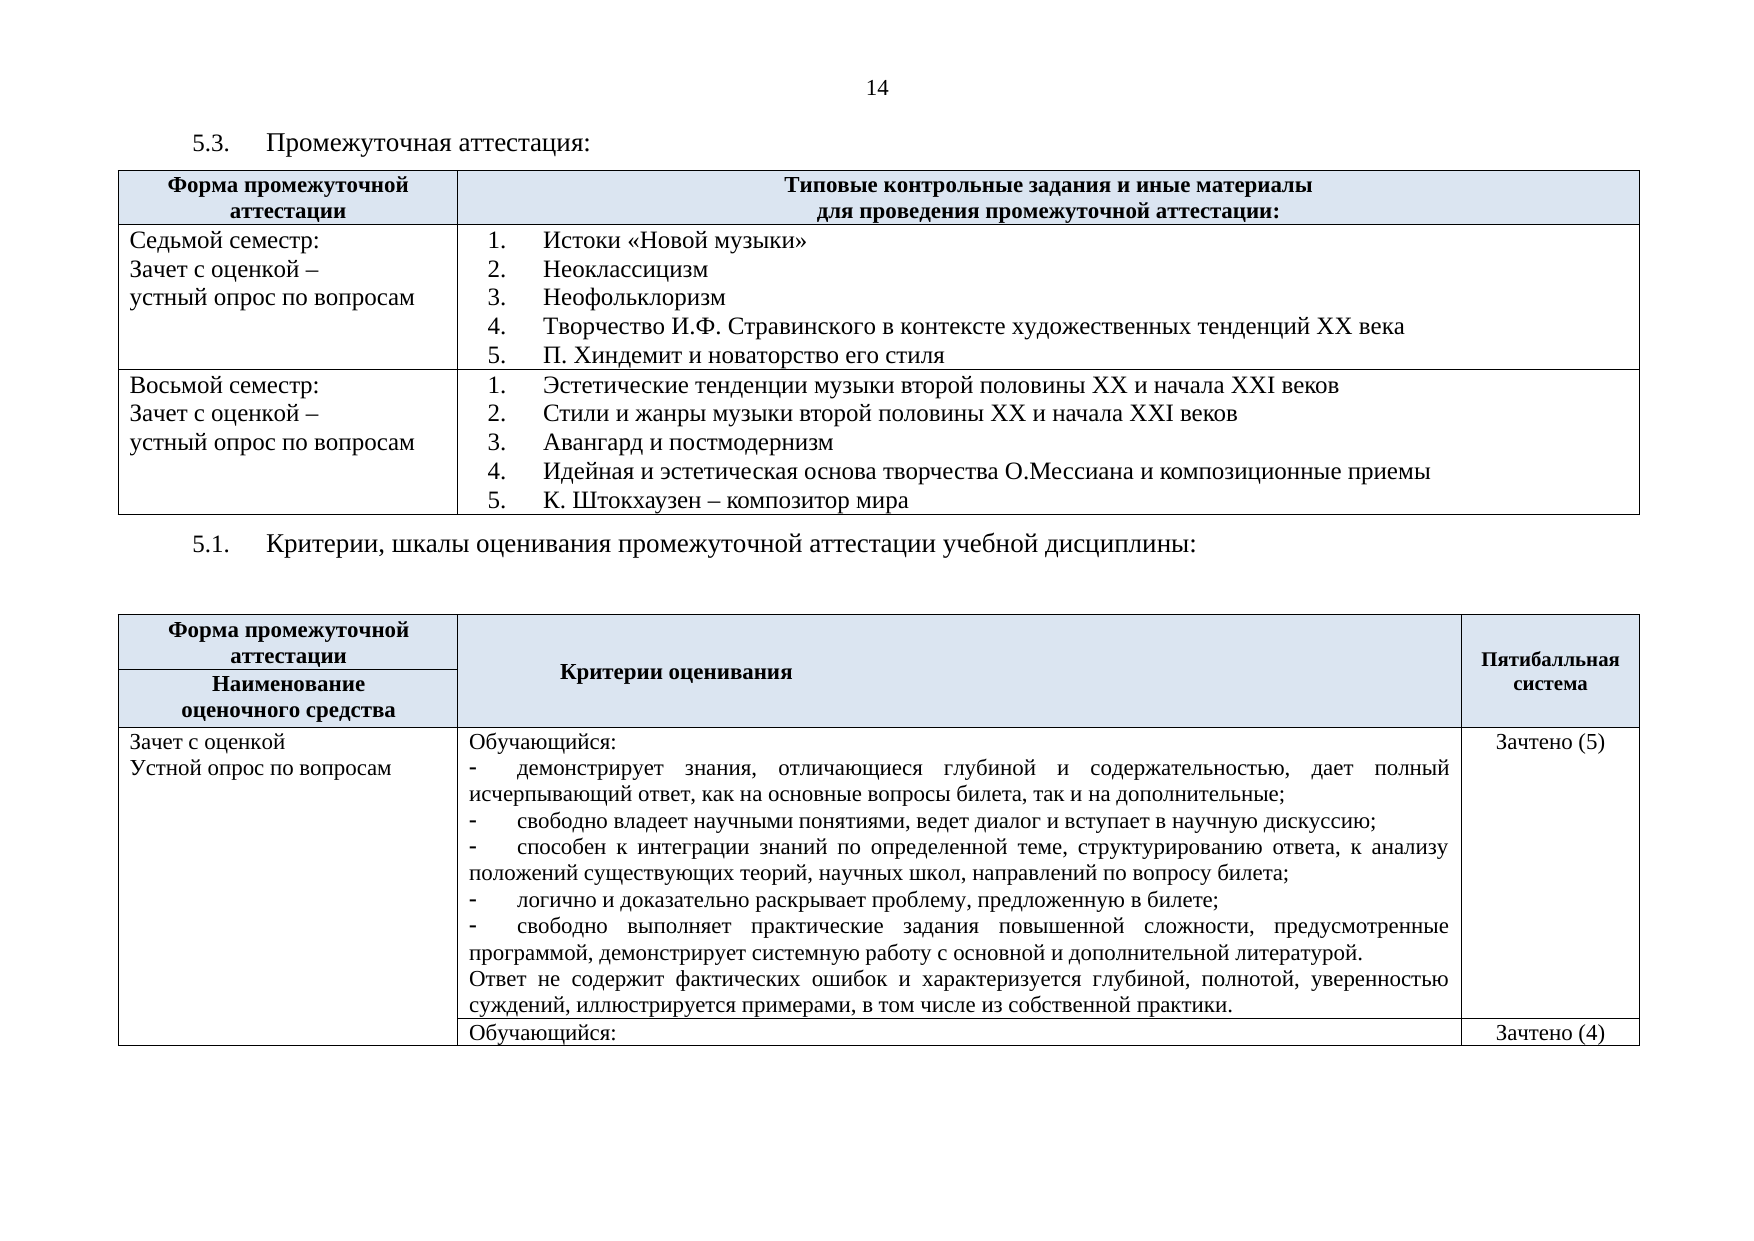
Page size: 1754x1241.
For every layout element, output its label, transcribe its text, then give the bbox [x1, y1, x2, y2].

table_header Форма промежуточной аттестации [119, 615, 457, 669]
table_cell Зачет с оценкой Устной опрос по вопросам [119, 728, 457, 1045]
table_header Критерии оценивания [458, 615, 1461, 727]
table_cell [458, 1019, 1461, 1045]
table_cell Зачтено (4) [1462, 1019, 1639, 1045]
table_header Пятибалльная система [1462, 615, 1639, 727]
table_cell Седьмой семестр: Зачет с оценкой – устный опрос по вопросам [119, 225, 457, 369]
subtitle Критерии, шкалы оценивания промежуточной аттестации учебной дисциплины: [192, 527, 1636, 558]
table_cell Восьмой семестр: Зачет с оценкой – устный опрос по вопросам [119, 370, 457, 513]
table_cell Истоки «Новой музыки» Неоклассицизм Неофольклоризм Творчество И.Ф. Стравинского в контексте художественных тенденций ХХ века П. Хиндемит и новаторство его стиля [458, 225, 1639, 369]
table_cell Эстетические тенденции музыки второй половины XX и начала XXI веков Стили и жанры музыки второй половины XX и начала XXI веков Авангард и постмодернизм Идейная и эстетическая основа творчества О.Мессиана и композиционные приемы К. Штокхаузен – композитор мира [458, 370, 1639, 513]
table_header Форма промежуточной аттестации [119, 171, 457, 224]
subtitle Промежуточная аттестация: [192, 127, 1636, 158]
table_cell Наименование оценочного средства [119, 670, 457, 727]
table_header Типовые контрольные задания и иные материалы для проведения промежуточной аттестации: [458, 171, 1639, 224]
table_cell Обучающийся: демонстрирует знания, отличающиеся глубиной и содержательностью, дает полный исчерпывающий ответ, как на основные вопросы билета, так и на дополнительные; свободно владеет научными понятиями, ведет диалог и вступает в научную дискуссию; способен к интеграции знаний по определенной теме, структурированию ответа, к анализу положений существующих теорий, научных школ, направлений по вопросу билета; логично и доказательно раскрывает проблему, предложенную в билете; свободно выполняет практические задания повышенной сложности, предусмотренные программой, демонстрирует системную работу с основной и дополнительной литературой. Ответ не содержит фактических ошибок и характеризуется глубиной, полнотой, уверенностью суждений, иллюстрируется примерами, в том числе из собственной практики. [458, 728, 1461, 1018]
table_cell Зачтено (5) [1462, 728, 1639, 1018]
